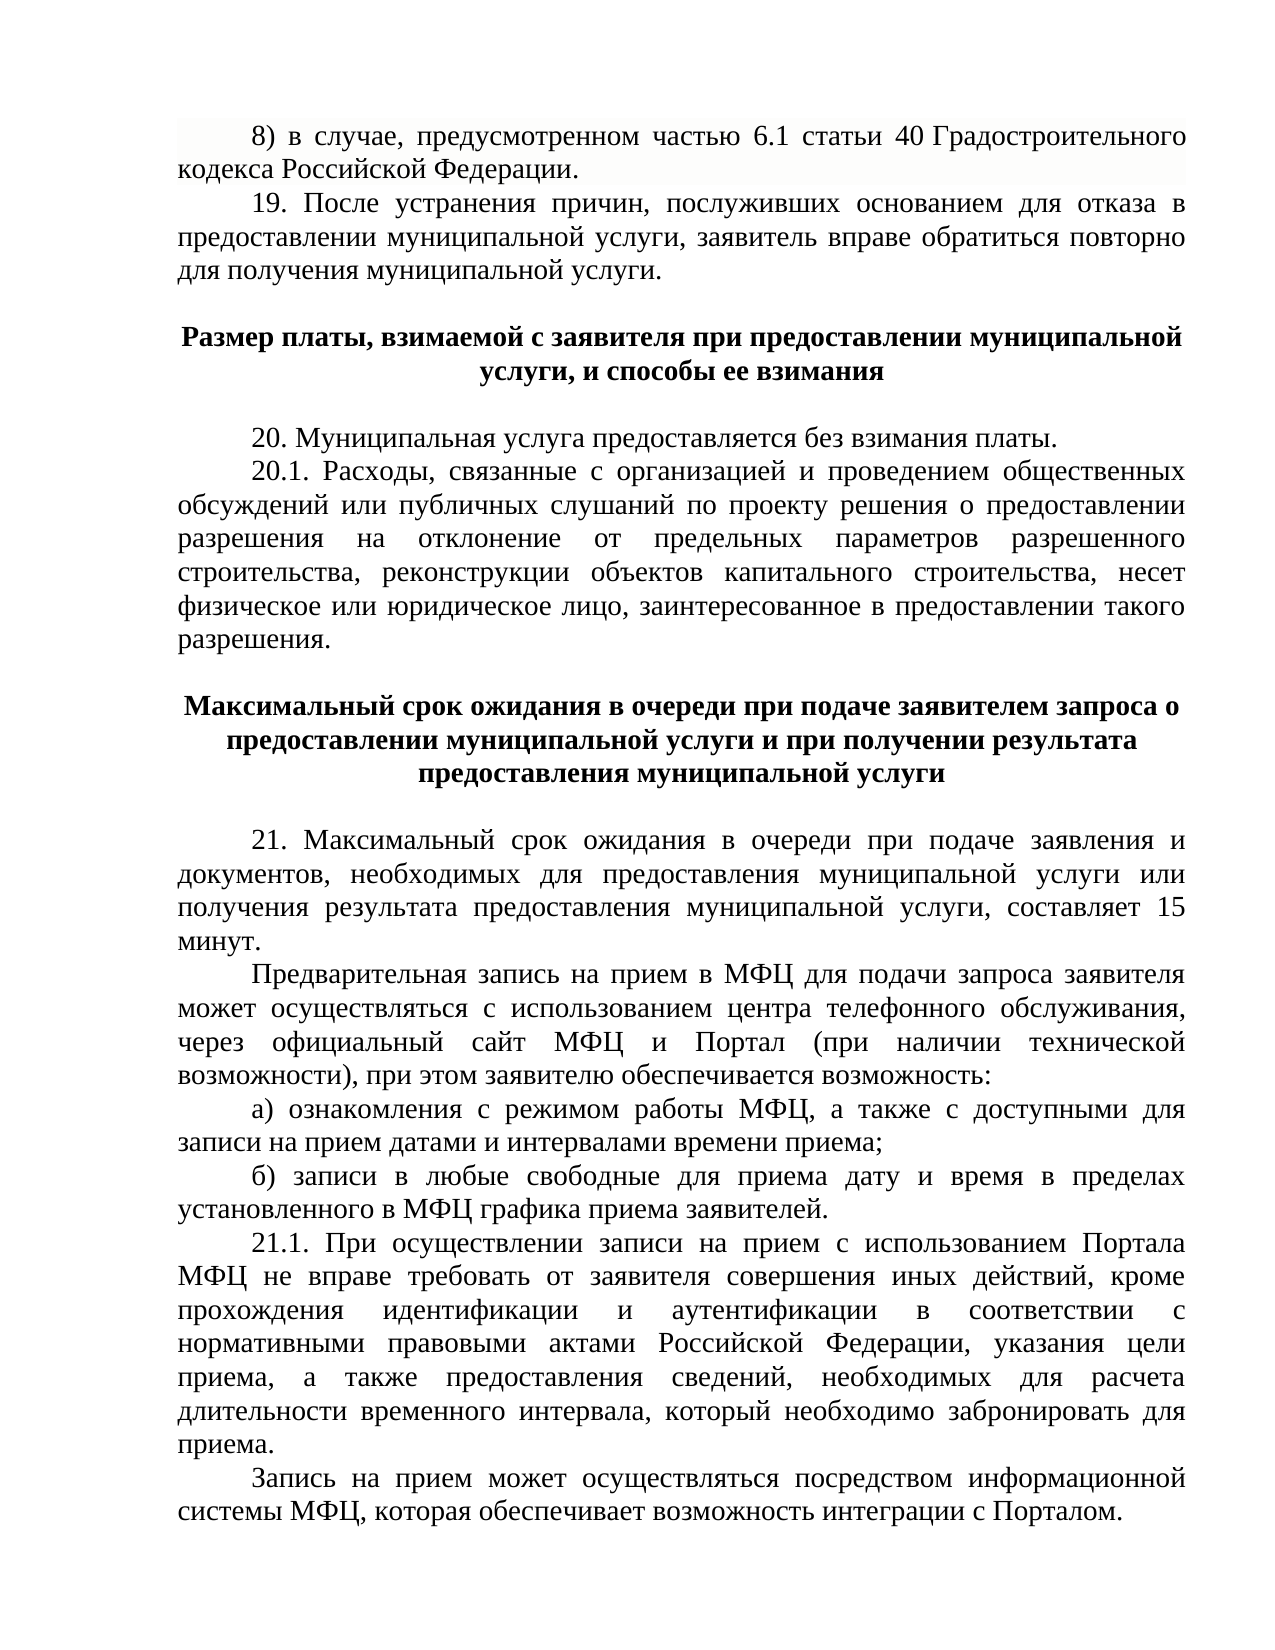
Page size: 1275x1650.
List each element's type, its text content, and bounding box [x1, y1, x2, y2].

text Максимальный срок ожидания в очереди при подаче заявителем запроса о предоставлении муниципальной услуги и при получении результата предоставления муниципальной услуги [177, 688, 1186, 789]
text 21. Максимальный срок ожидания в очереди при подаче заявления и документов, необходимых для предоставления муниципальной услуги или получения результата предоставления муниципальной услуги, составляет 15 минут. [177, 822, 1186, 957]
text б) записи в любые свободные для приема дату и время в пределах установленного в МФЦ графика приема заявителей. [177, 1158, 1186, 1225]
text 20. Муниципальная услуга предоставляется без взимания платы. [177, 420, 1186, 453]
text Размер платы, взимаемой с заявителя при предоставлении муниципальной услуги, и способы ее взимания [177, 319, 1186, 386]
text 8) в случае, предусмотренном частью 6.1 статьи 40 Градостроительного кодекса Российской Федерации. [177, 118, 1186, 185]
text Запись на прием может осуществляться посредством информационной системы МФЦ, которая обеспечивает возможность интеграции с Порталом. [177, 1460, 1186, 1527]
text Предварительная запись на прием в МФЦ для подачи запроса заявителя может осуществляться с использованием центра телефонного обслуживания, через официальный сайт МФЦ и Портал (при наличии технической возможности), при этом заявителю обеспечивается возможность: [177, 957, 1186, 1091]
text 20.1. Расходы, связанные с организацией и проведением общественных обсуждений или публичных слушаний по проекту решения о предоставлении разрешения на отклонение от предельных параметров разрешенного строительства, реконструкции объектов капитального строительства, несет физическое или юридическое лицо, заинтересованное в предоставлении такого разрешения. [177, 453, 1186, 655]
text 21.1. При осуществлении записи на прием с использованием Портала МФЦ не вправе требовать от заявителя совершения иных действий, кроме прохождения идентификации и аутентификации в соответствии с нормативными правовыми актами Российской Федерации, указания цели приема, а также предоставления сведений, необходимых для расчета длительности временного интервала, который необходимо забронировать для приема. [177, 1225, 1186, 1460]
text а) ознакомления с режимом работы МФЦ, а также с доступными для записи на прием датами и интервалами времени приема; [177, 1091, 1186, 1158]
text 19. После устранения причин, послуживших основанием для отказа в предоставлении муниципальной услуги, заявитель вправе обратиться повторно для получения муниципальной услуги. [177, 185, 1186, 286]
